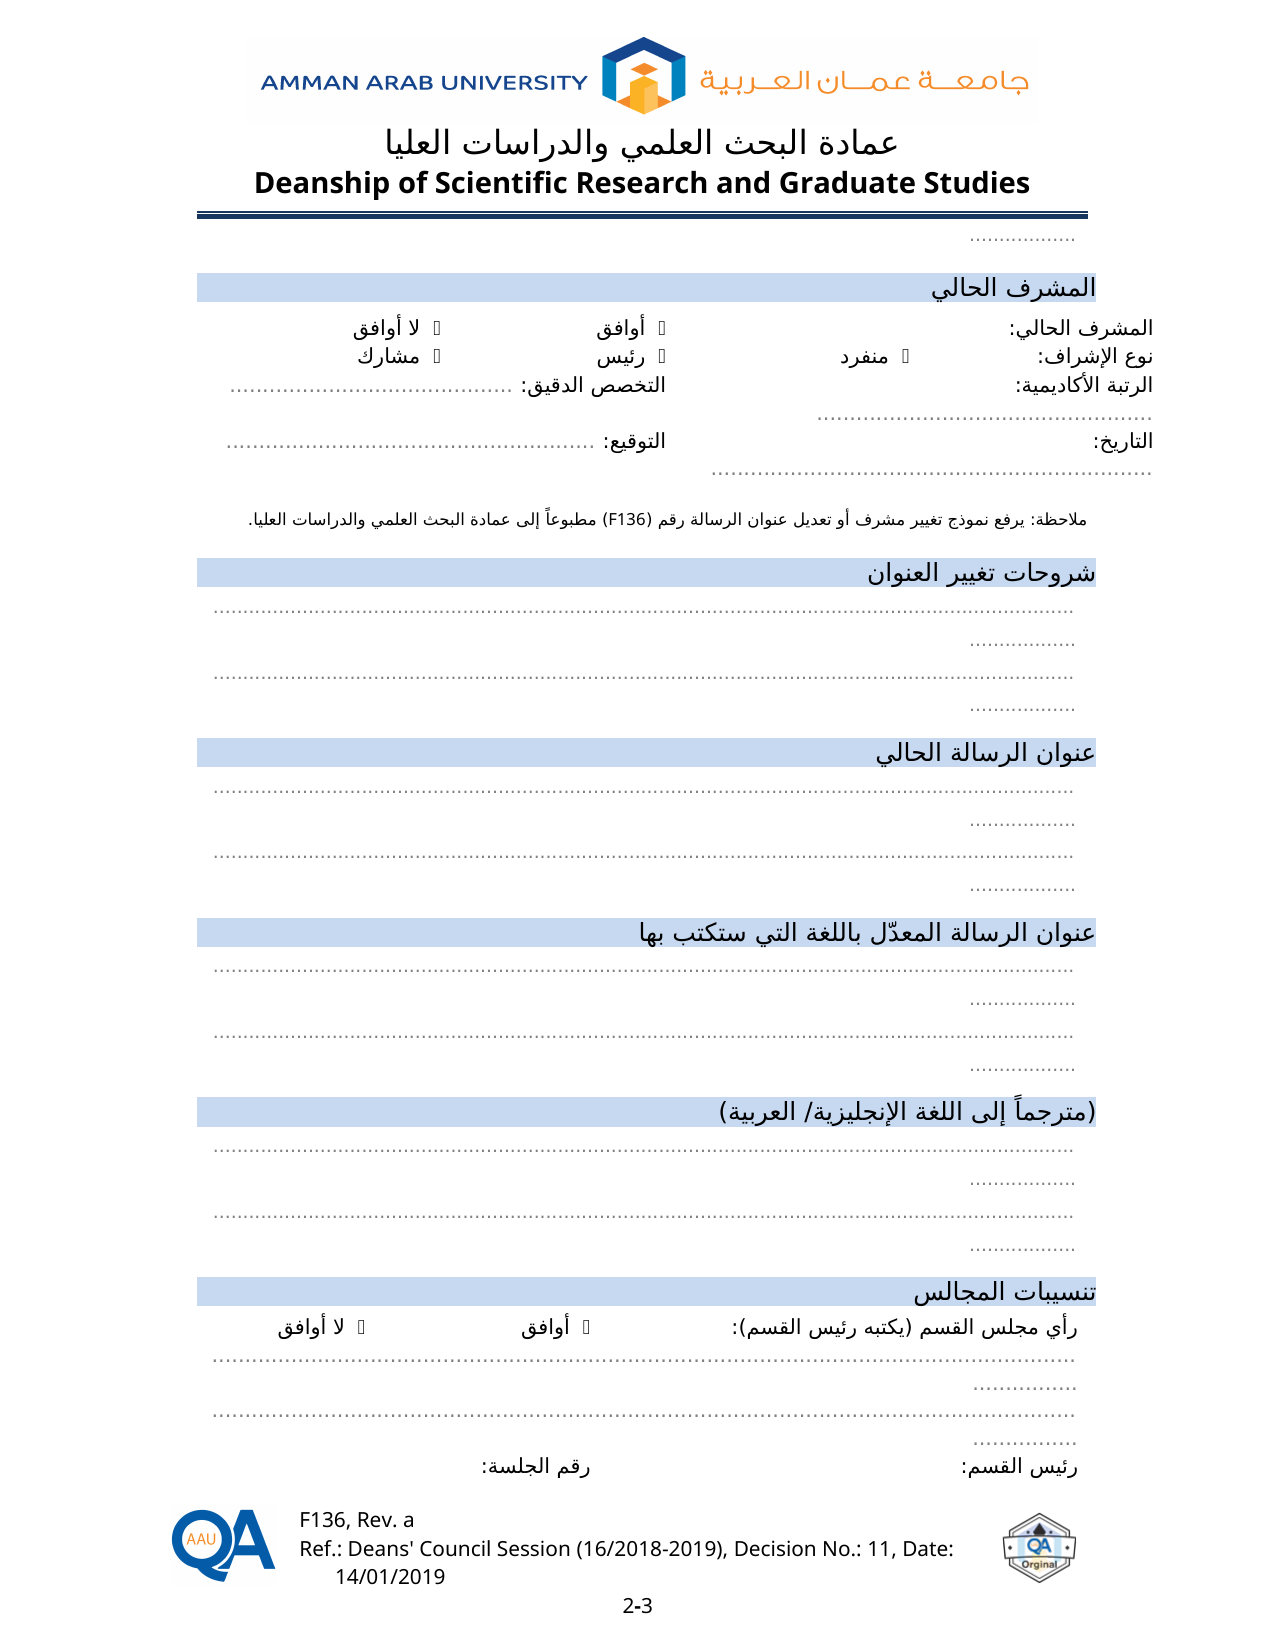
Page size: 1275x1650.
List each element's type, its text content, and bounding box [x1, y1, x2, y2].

table_cell رئيس [452, 345, 677, 373]
table_header المشرف الحالي: [677, 316, 1165, 344]
table_cell التخصص الدقيق: ........................................... [199, 373, 677, 429]
table_header لا أوافق [199, 316, 452, 344]
text عنوان الرسالة الحالي [197, 738, 1096, 767]
text تنسيبات المجالس [197, 1277, 1096, 1306]
text المشرف الحالي [197, 273, 1096, 302]
table_cell رقم الجلسة: ............................................... [199, 1455, 602, 1479]
table_cell التاريخ: ................................................................... [677, 429, 1165, 484]
table_cell نوع الإشراف: [921, 345, 1165, 373]
table_header ................................................................................................................................................................... ................................................................................................................................................................... [199, 588, 1087, 729]
table_cell منفرد [677, 345, 921, 373]
table_header لا أوافق [199, 1315, 377, 1343]
text شروحات تغيير العنوان [197, 558, 1096, 587]
table_header ................................................................................................................................................................... ................................................................................................................................................................... [199, 1127, 1087, 1268]
picture [246, 37, 1039, 124]
table_header رأي مجلس القسم (يكتبه رئيس القسم): [602, 1315, 1089, 1343]
text ملاحظة: يرفع نموذج تغيير مشرف أو تعديل عنوان الرسالة رقم (F136) مطبوعاً إلى عمادة البحث العلمي والدراسات العليا. [197, 507, 1087, 530]
picture [170, 1505, 277, 1586]
table_cell التوقيع: ........................................................ [199, 429, 677, 484]
table_header ................................................................................................................................................................... ................................................................................................................................................................... [199, 947, 1087, 1089]
picture [1002, 1511, 1077, 1585]
text (مترجماً إلى اللغة الإنجليزية/ العربية) [197, 1097, 1096, 1127]
text عنوان الرسالة المعدّل باللغة التي ستكتب بها [197, 918, 1096, 947]
table_header أوافق [377, 1315, 602, 1343]
table_header أوافق [452, 316, 677, 344]
table_cell رئيس القسم: ............................................................ [602, 1455, 1089, 1479]
table_cell الرتبة الأكاديمية: ................................................... [677, 373, 1165, 429]
table_header ................................................................................................................................................................... ................................................................................................................................................................... [199, 767, 1087, 909]
table_cell مشارك [199, 345, 452, 373]
